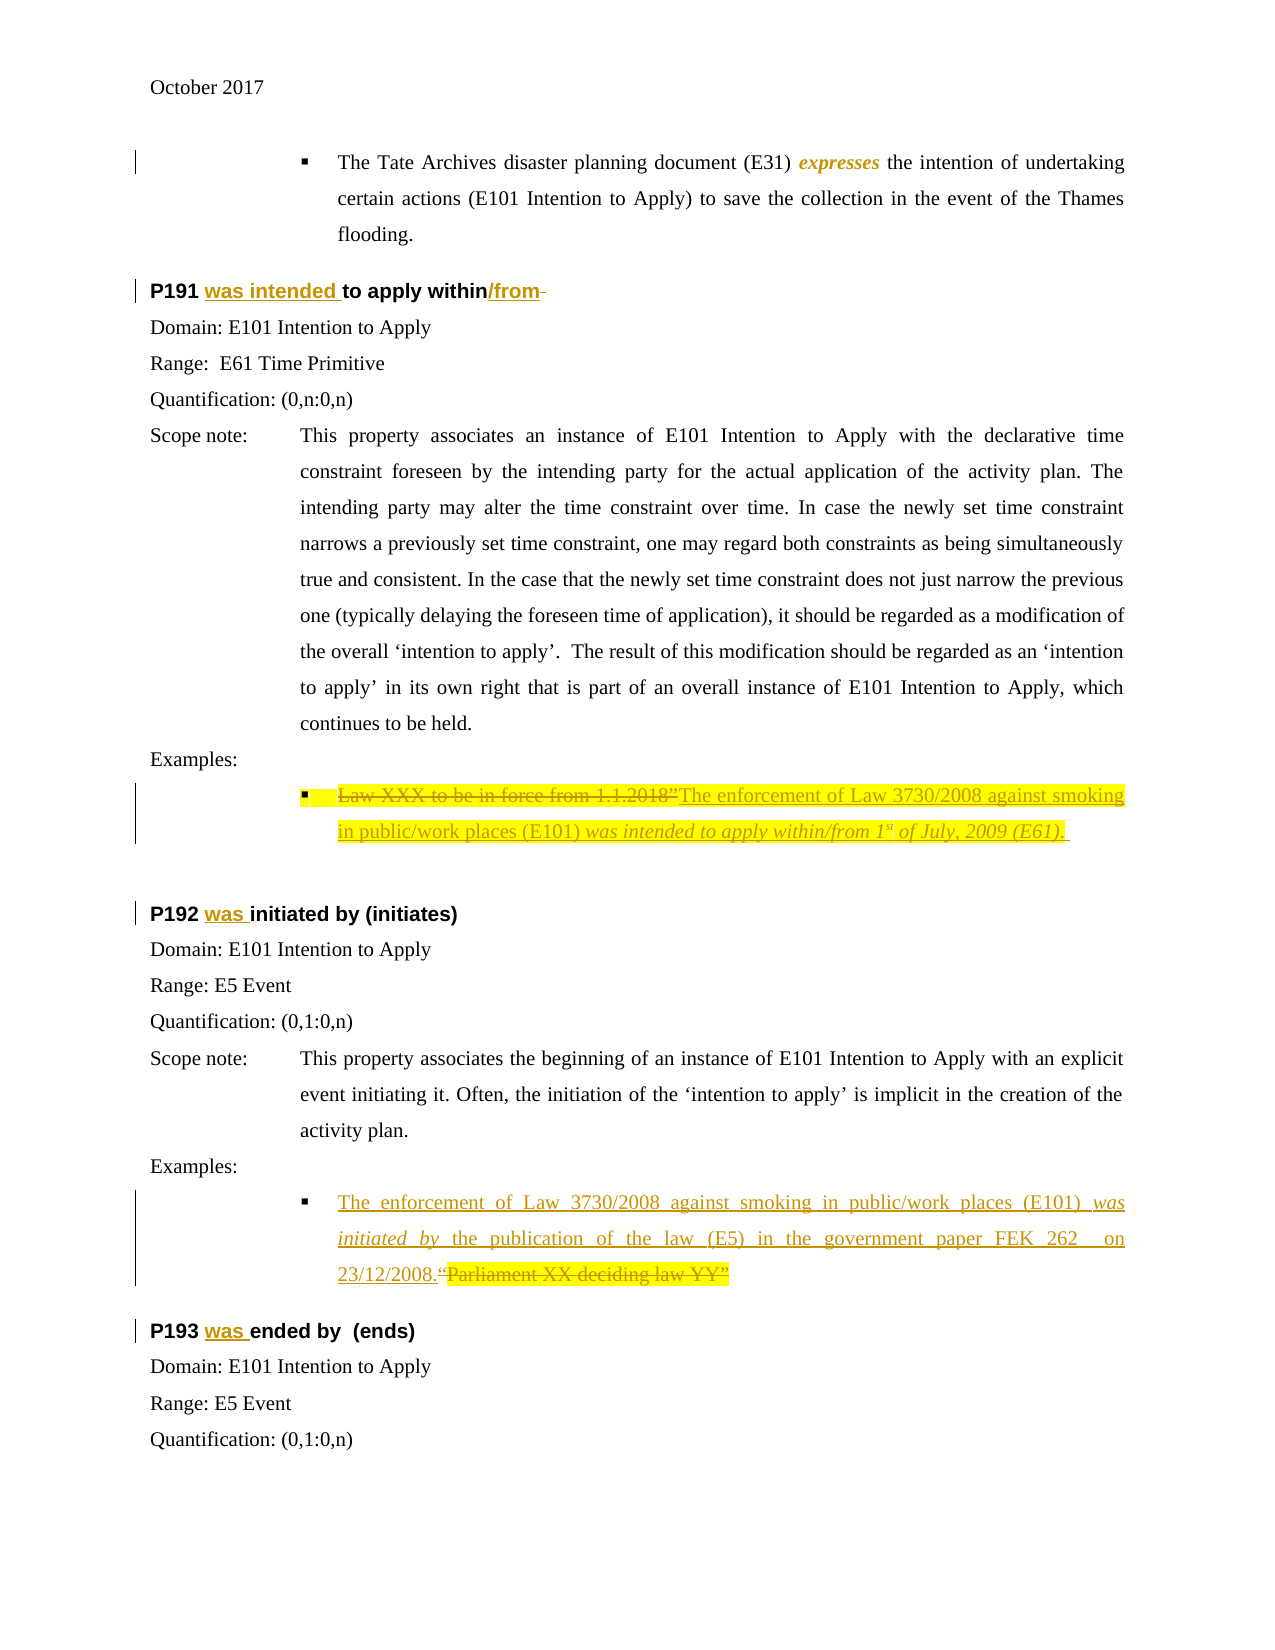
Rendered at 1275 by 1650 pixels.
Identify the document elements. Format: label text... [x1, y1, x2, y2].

text Domain: E101 Intention to Apply [150, 315, 1125, 339]
text Domain: E101 Intention to Apply [150, 937, 1125, 961]
text Examples: [150, 747, 1125, 771]
text Quantification: (0,1:0,n) [150, 1009, 1125, 1033]
text Quantification: (0,n:0,n) [150, 387, 1125, 411]
list The Tate Archives disaster planning document (E31) expresses the intention of undertaking certain actions (E101 Intention to Apply) to save the collection in the event of the Thames flooding. [300, 150, 1125, 246]
text Scope note: This property associates an instance of E101 Intention to Apply with the declarative time constraint foreseen by the intending party for the actual application of the activity plan. The intending party may alter the time constraint over time. In case the newly set time constraint narrows a previously set time constraint, one may regard both constraints as being simultaneously true and consistent. In the case that the newly set time constraint does not just narrow the previous one (typically delaying the foreseen time of application), it should be regarded as a modification of the overall ‘intention to apply’. The result of this modification should be regarded as an ‘intention to apply’ in its own right that is part of an overall instance of E101 Intention to Apply, which continues to be held. [150, 423, 1125, 735]
text Range: E5 Event [150, 1391, 1125, 1414]
subtitle P191 to apply within [150, 279, 1125, 303]
subtitle P192 initiated by (initiates) [150, 901, 1125, 925]
subtitle P193 ended by (ends) [150, 1318, 1125, 1342]
text Examples: [150, 1153, 1125, 1178]
text Range: E5 Event [150, 973, 1125, 997]
text Range: E61 Time Primitive [150, 351, 1125, 375]
text Scope note: This property associates the beginning of an instance of E101 Intention to Apply with an explicit event initiating it. Often, the initiation of the ‘intention to apply’ is implicit in the creation of the activity plan. [150, 1045, 1125, 1142]
text Domain: E101 Intention to Apply [150, 1354, 1125, 1378]
text Quantification: (0,1:0,n) [150, 1427, 1125, 1451]
